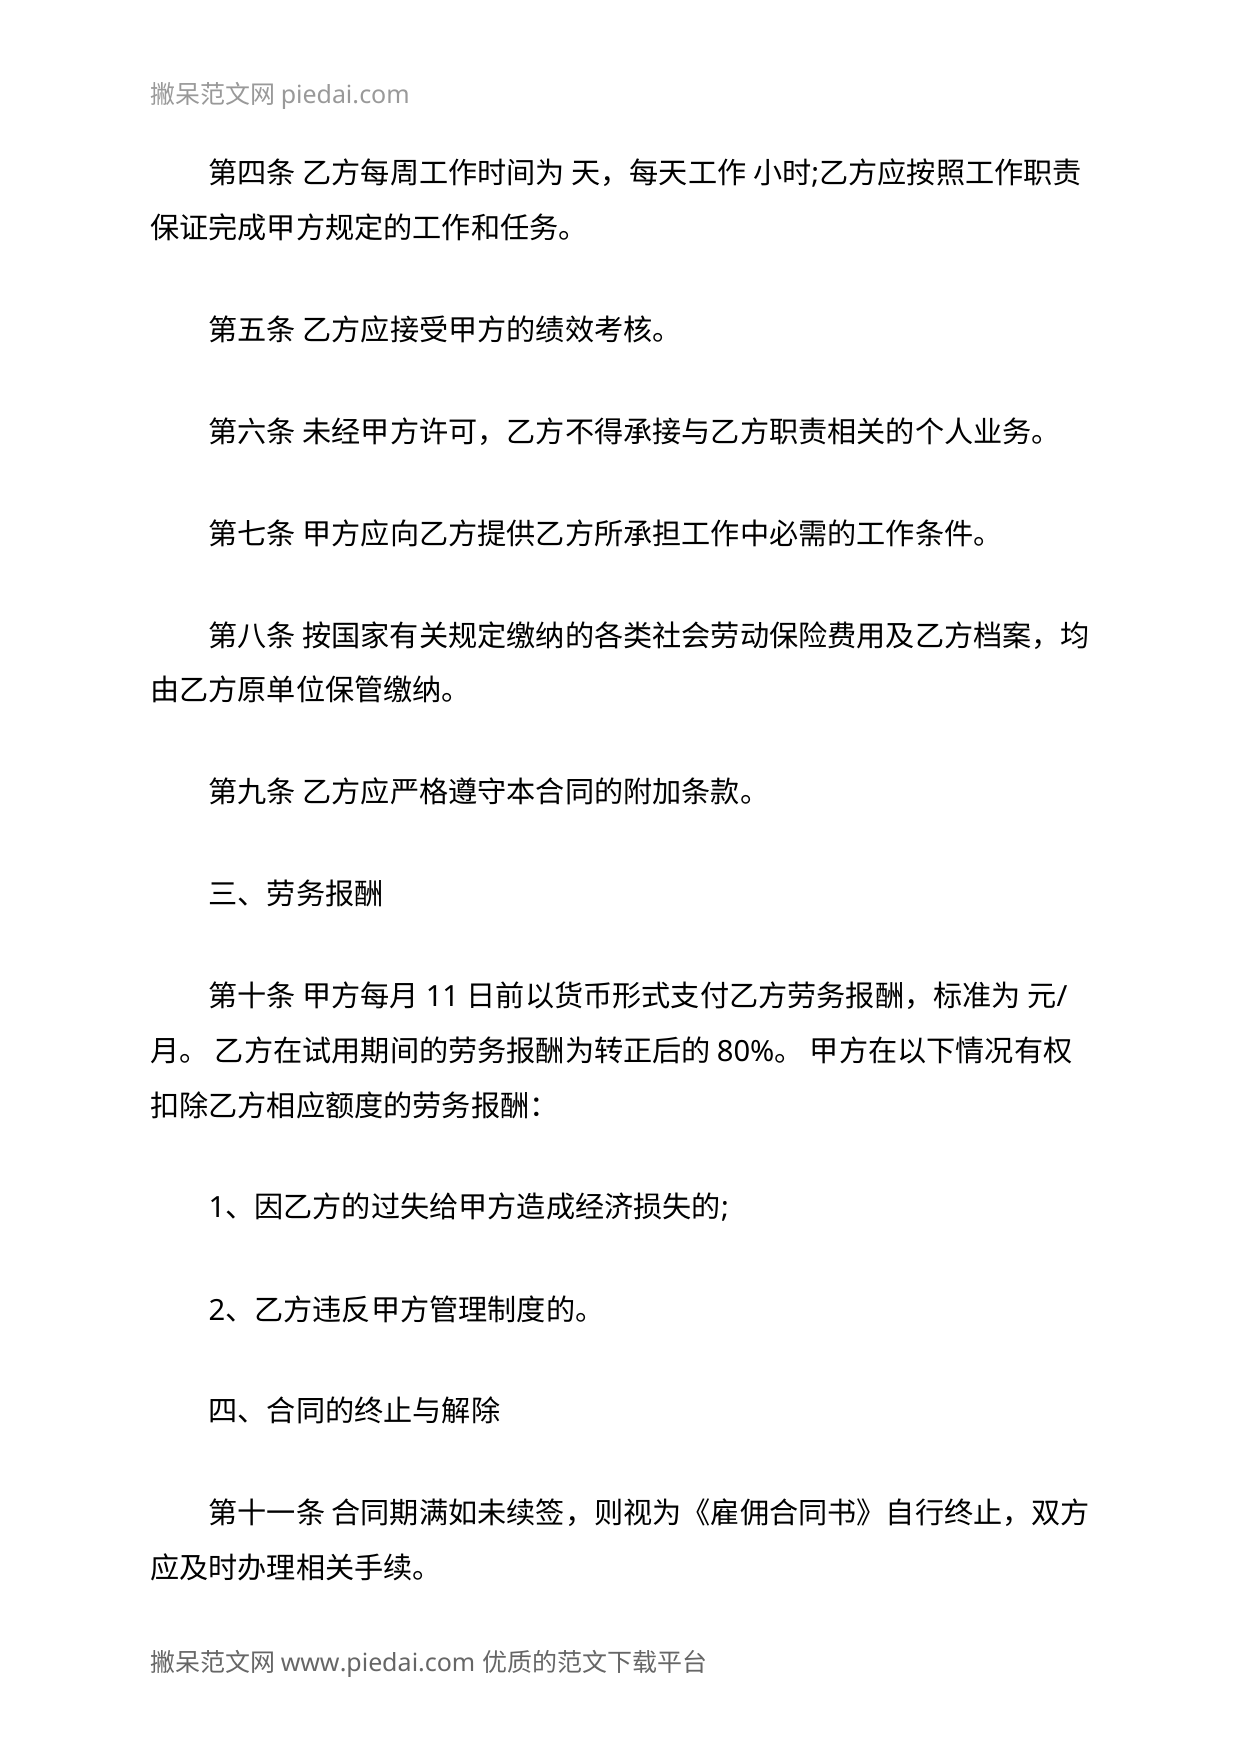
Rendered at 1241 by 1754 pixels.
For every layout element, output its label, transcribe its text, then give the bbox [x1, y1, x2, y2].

text 第五条 乙方应接受甲方的绩效考核。 [150, 307, 1090, 349]
text 第八条 按国家有关规定缴纳的各类社会劳动保险费用及乙方档案，均由乙方原单位保管缴纳。 [150, 612, 1090, 709]
text 三、劳务报酬 [150, 871, 1090, 913]
text 第十一条 合同期满如未续签，则视为《雇佣合同书》自行终止，双方应及时办理相关手续。 [150, 1490, 1090, 1587]
text 第十条 甲方每月 11 日前以货币形式支付乙方劳务报酬，标准为 元/月。 乙方在试用期间的劳务报酬为转正后的80%。 甲方在以下情况有权扣除乙方相应额度的劳务报酬： [150, 972, 1090, 1124]
text 第七条 甲方应向乙方提供乙方所承担工作中必需的工作条件。 [150, 510, 1090, 553]
text 2、乙方违反甲方管理制度的。 [150, 1286, 1090, 1328]
text 四、合同的终止与解除 [150, 1388, 1090, 1430]
text 第六条 未经甲方许可，乙方不得承接与乙方职责相关的个人业务。 [150, 408, 1090, 451]
text 第九条 乙方应严格遵守本合同的附加条款。 [150, 769, 1090, 811]
text 第四条 乙方每周工作时间为 天，每天工作 小时;乙方应按照工作职责保证完成甲方规定的工作和任务。 [150, 150, 1090, 247]
text 1、因乙方的过失给甲方造成经济损失的; [150, 1184, 1090, 1226]
